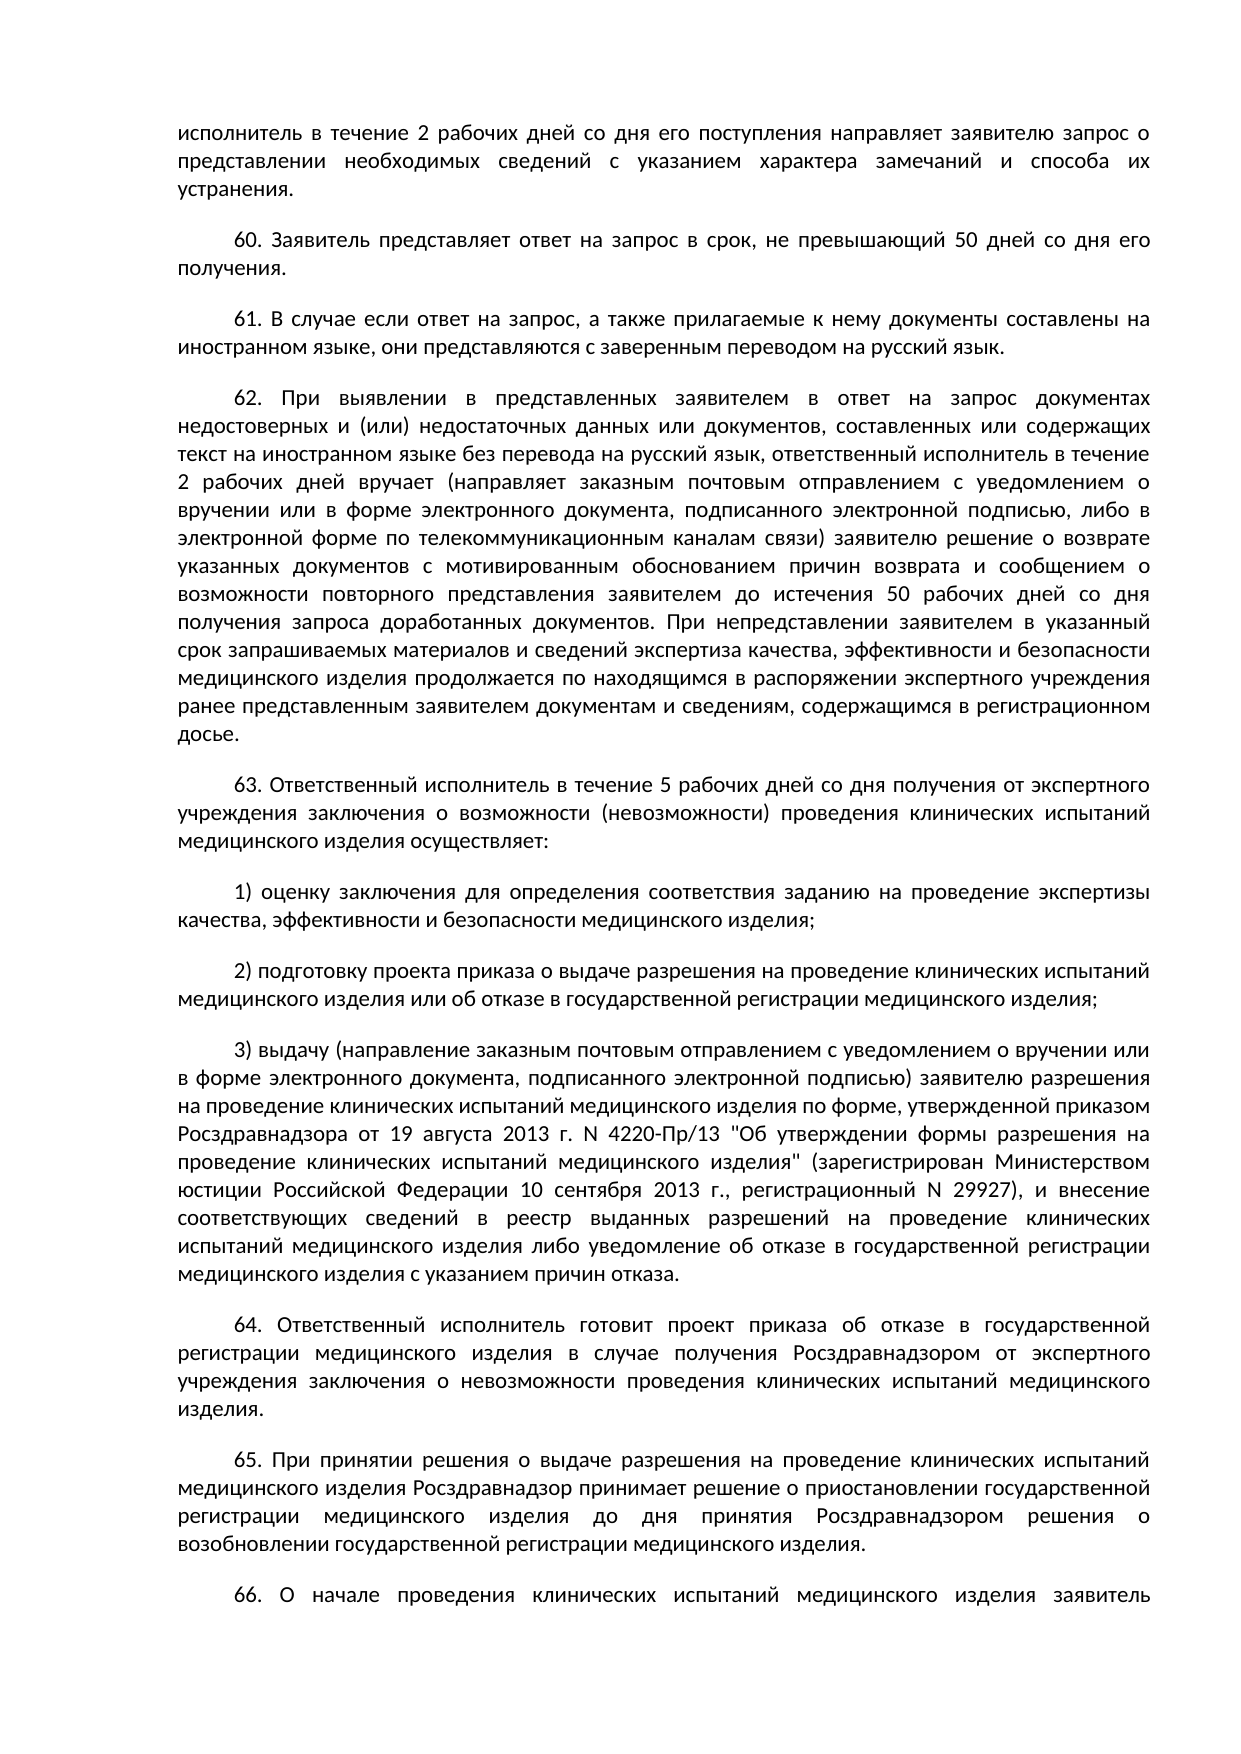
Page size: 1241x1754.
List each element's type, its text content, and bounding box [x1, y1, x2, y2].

text 65. При принятии решения о выдаче разрешения на проведение клинических испытаний медицинского изделия Росздравнадзор принимает решение о приостановлении государственной регистрации медицинского изделия до дня принятия Росздравнадзором решения о возобновлении государственной регистрации медицинского изделия. [177, 1445, 1152, 1557]
text 64. Ответственный исполнитель готовит проект приказа об отказе в государственной регистрации медицинского изделия в случае получения Росздравнадзором от экспертного учреждения заключения о невозможности проведения клинических испытаний медицинского изделия. [177, 1310, 1152, 1422]
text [177, 1580, 1152, 1608]
text 62. При выявлении в представленных заявителем в ответ на запрос документах недостоверных и (или) недостаточных данных или документов, составленных или содержащих текст на иностранном языке без перевода на русский язык, ответственный исполнитель в течение 2 рабочих дней вручает (направляет заказным почтовым отправлением с уведомлением о вручении или в форме электронного документа, подписанного электронной подписью, либо в электронной форме по телекоммуникационным каналам связи) заявителю решение о возврате указанных документов с мотивированным обоснованием причин возврата и сообщением о возможности повторного представления заявителем до истечения 50 рабочих дней со дня получения запроса доработанных документов. При непредставлении заявителем в указанный срок запрашиваемых материалов и сведений экспертиза качества, эффективности и безопасности медицинского изделия продолжается по находящимся в распоряжении экспертного учреждения ранее представленным заявителем документам и сведениям, содержащимся в регистрационном досье. [177, 383, 1152, 747]
text 2) подготовку проекта приказа о выдаче разрешения на проведение клинических испытаний медицинского изделия или об отказе в государственной регистрации медицинского изделия; [177, 956, 1152, 1012]
text 1) оценку заключения для определения соответствия заданию на проведение экспертизы качества, эффективности и безопасности медицинского изделия; [177, 877, 1152, 933]
text 63. Ответственный исполнитель в течение 5 рабочих дней со дня получения от экспертного учреждения заключения о возможности (невозможности) проведения клинических испытаний медицинского изделия осуществляет: [177, 770, 1152, 854]
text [177, 118, 1152, 202]
text 3) выдачу (направление заказным почтовым отправлением с уведомлением о вручении или в форме электронного документа, подписанного электронной подписью) заявителю разрешения на проведение клинических испытаний медицинского изделия по форме, утвержденной приказом Росздравнадзора от 19 августа 2013 г. N 4220-Пр/13 "Об утверждении формы разрешения на проведение клинических испытаний медицинского изделия" (зарегистрирован Министерством юстиции Российской Федерации 10 сентября 2013 г., регистрационный N 29927), и внесение соответствующих сведений в реестр выданных разрешений на проведение клинических испытаний медицинского изделия либо уведомление об отказе в государственной регистрации медицинского изделия с указанием причин отказа. [177, 1035, 1152, 1287]
text 60. Заявитель представляет ответ на запрос в срок, не превышающий 50 дней со дня его получения. [177, 225, 1152, 281]
text 61. В случае если ответ на запрос, а также прилагаемые к нему документы составлены на иностранном языке, они представляются с заверенным переводом на русский язык. [177, 304, 1152, 360]
